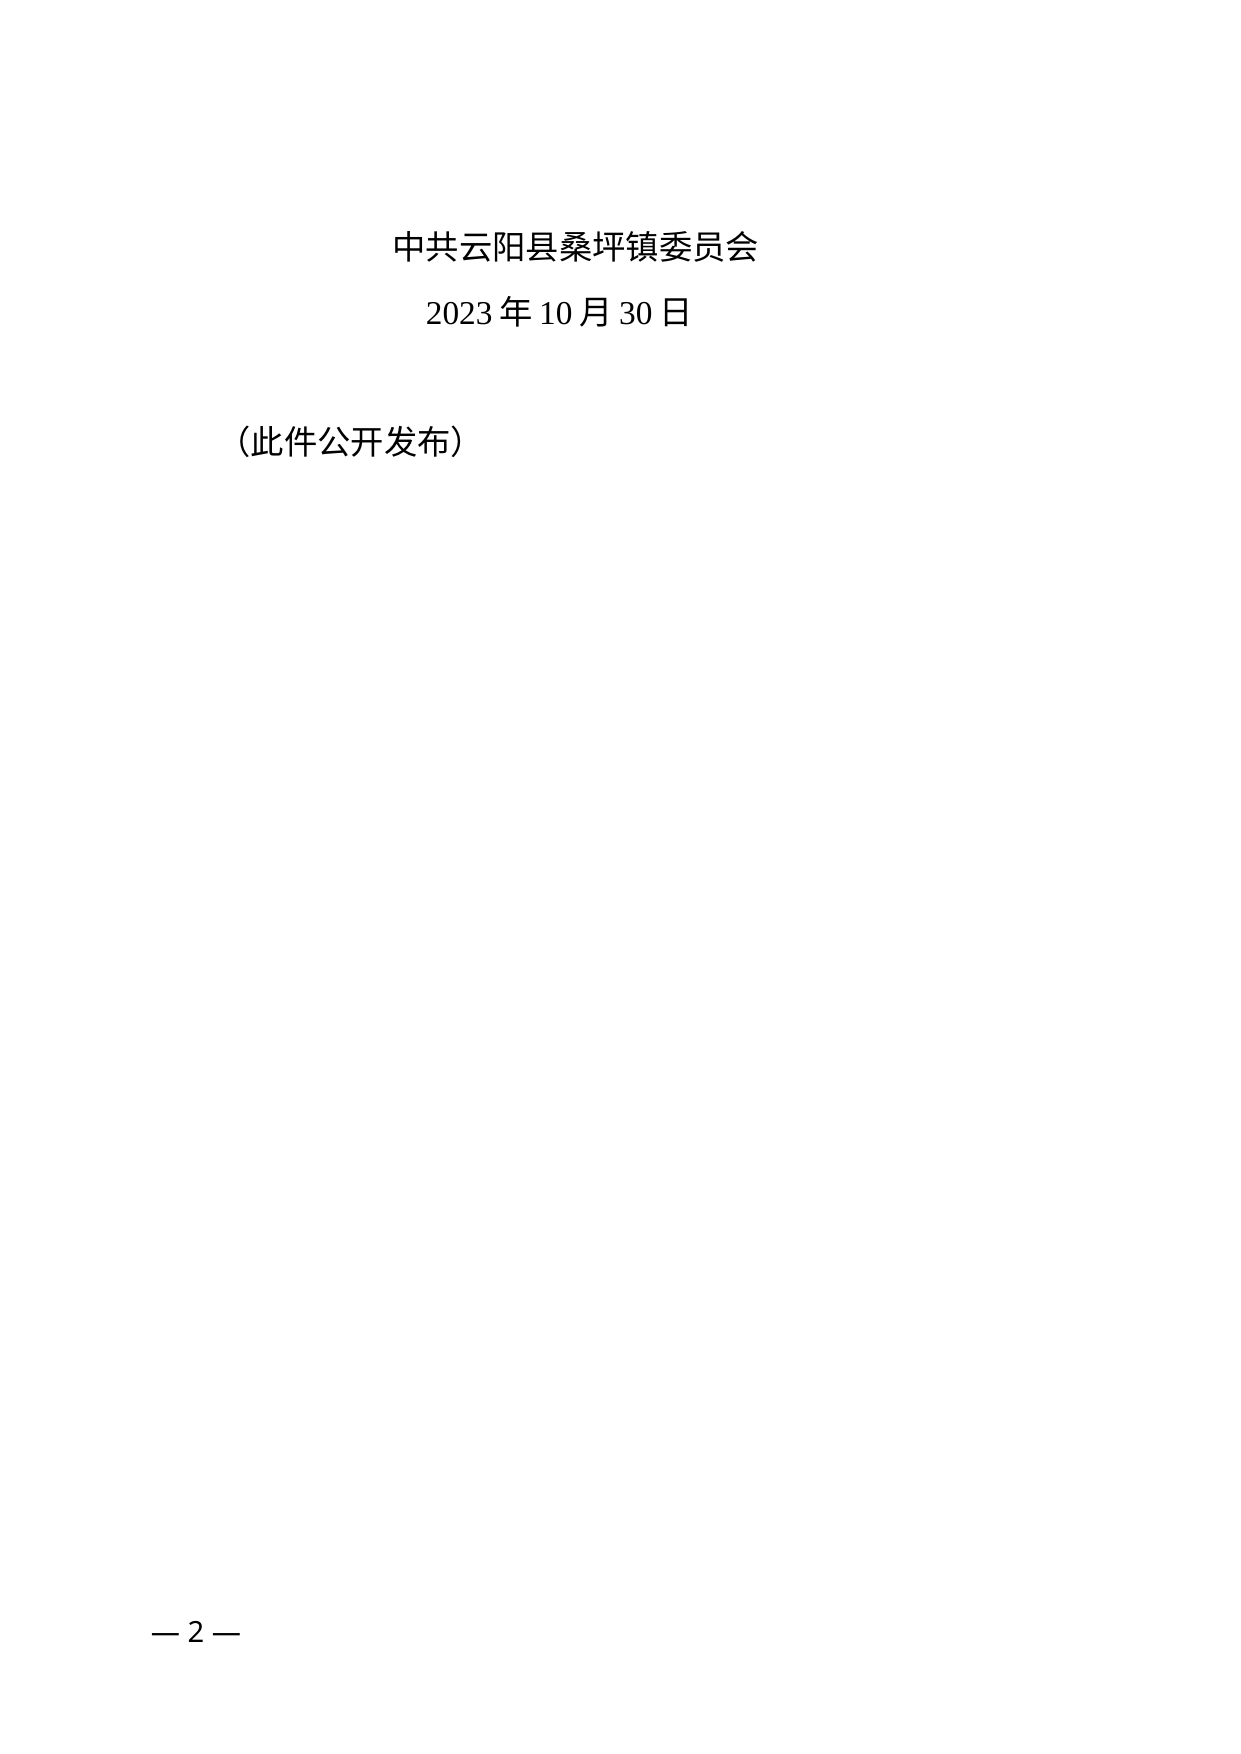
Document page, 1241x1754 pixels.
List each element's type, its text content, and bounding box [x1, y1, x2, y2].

text 中共云阳县桑坪镇委员会 [151, 212, 1089, 277]
text 2023年10月30日 [151, 277, 1089, 342]
text （此件公开发布） [151, 407, 1089, 472]
